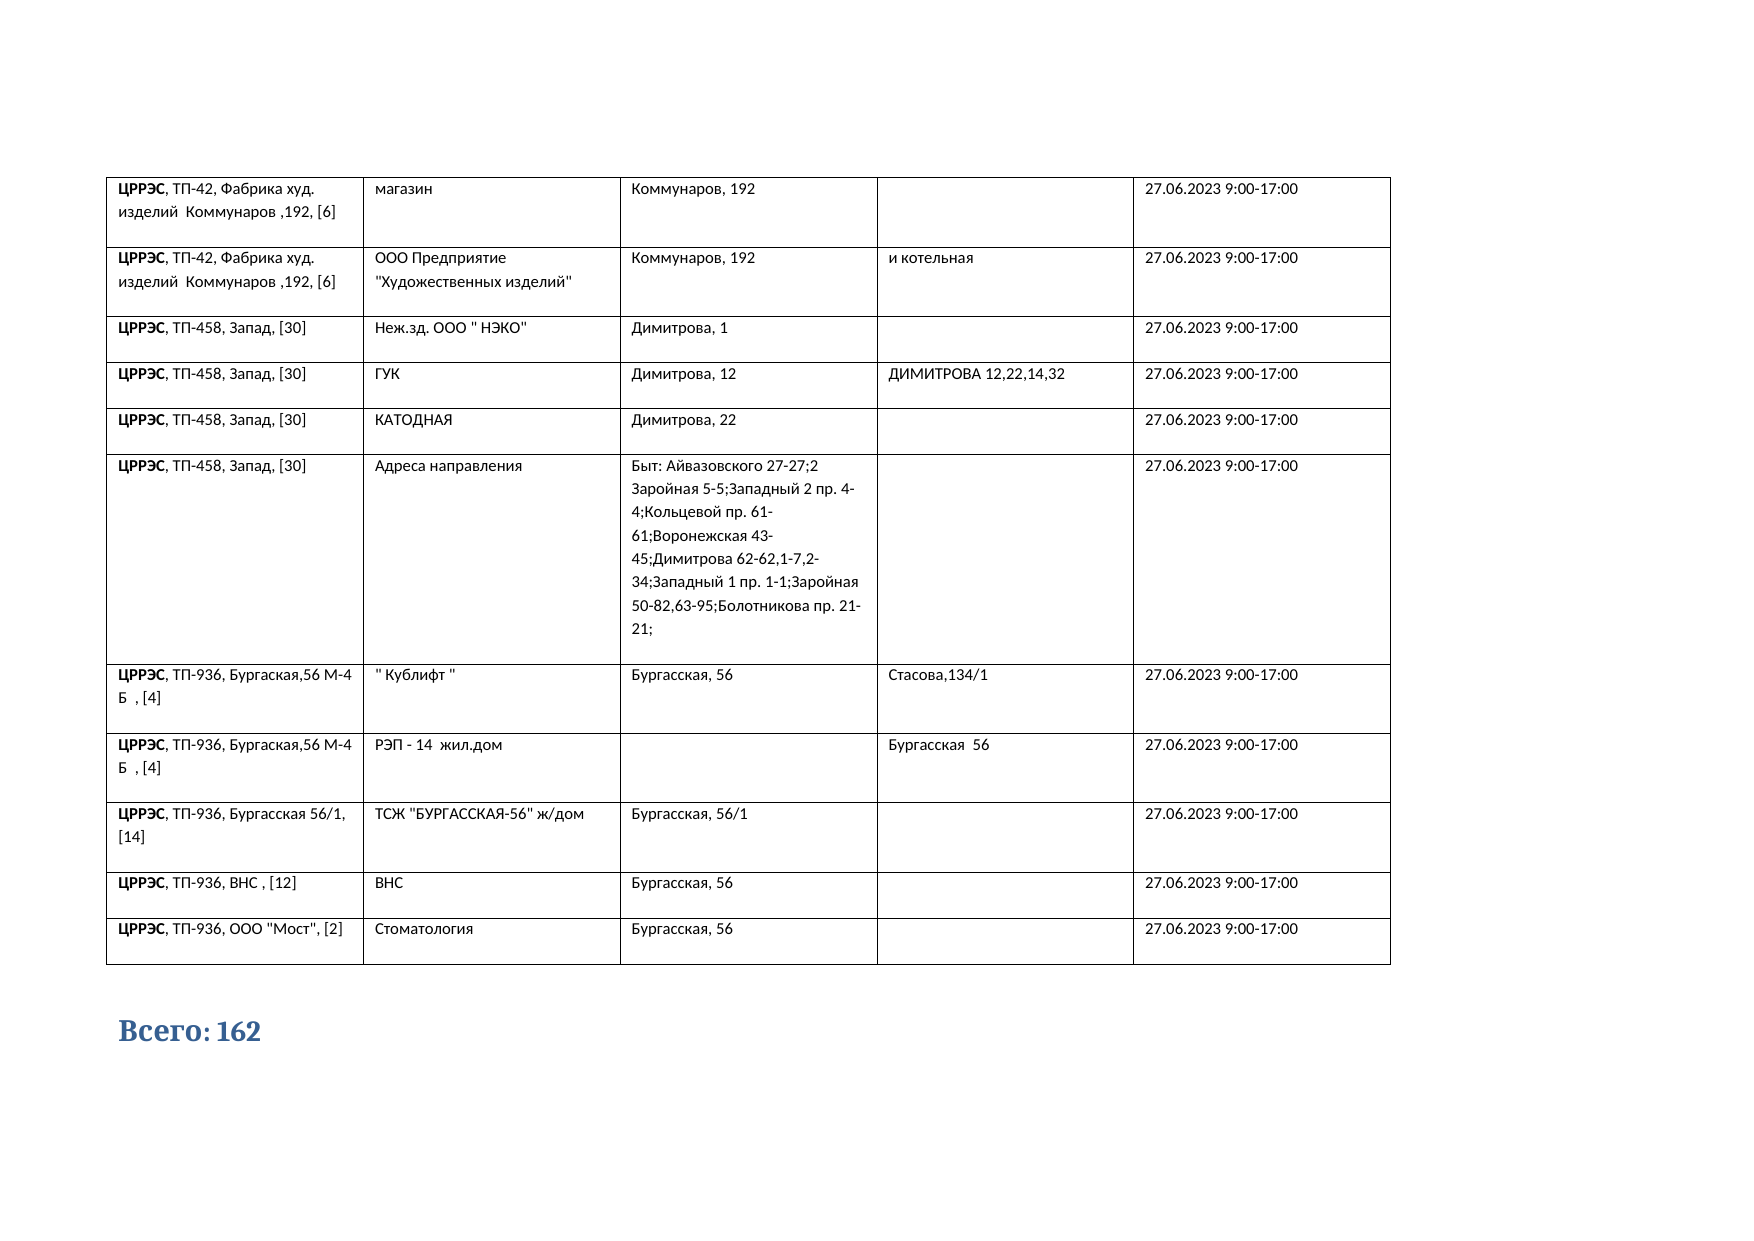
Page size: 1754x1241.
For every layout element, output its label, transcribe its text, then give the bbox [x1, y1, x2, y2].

table_cell ЦРРЭС, ТП-458, Запад, [30] [107, 409, 363, 454]
table_cell [878, 409, 1133, 454]
table_cell Димитрова, 12 [621, 363, 877, 408]
table_cell Коммунаров, 192 [621, 248, 877, 316]
table_cell Димитрова, 22 [621, 409, 877, 454]
table_cell ТСЖ "БУРГАССКАЯ-56" ж/дом [364, 803, 620, 872]
table_cell Бургасская, 56 [621, 665, 877, 733]
table_cell ГУК [364, 363, 620, 408]
table_cell [621, 734, 877, 802]
table_cell ДИМИТРОВА 12,22,14,32 [878, 363, 1133, 408]
table_cell 27.06.2023 9:00-17:00 [1134, 455, 1390, 663]
table_cell ЦРРЭС, ТП-458, Запад, [30] [107, 363, 363, 408]
table_cell ЦРРЭС, ТП-936, ВНС , [12] [107, 873, 363, 918]
table_cell Бургасская 56 [878, 734, 1133, 802]
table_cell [1134, 178, 1390, 247]
table_cell 27.06.2023 9:00-17:00 [1134, 803, 1390, 872]
table_cell [878, 455, 1133, 663]
table_cell Бургасская, 56 [621, 919, 877, 964]
table_cell ЦРРЭС, ТП-936, Бургаская,56 М-4 Б , [4] [107, 665, 363, 733]
table_cell ЦРРЭС, ТП-458, Запад, [30] [107, 455, 363, 663]
table_cell Стасова,134/1 [878, 665, 1133, 733]
table_cell магазин [364, 178, 620, 247]
table_cell Димитрова, 1 [621, 317, 877, 362]
table_cell Неж.зд. ООО " НЭКО" [364, 317, 620, 362]
table_cell Коммунаров, 192 [621, 178, 877, 247]
table_cell 27.06.2023 9:00-17:00 [1134, 873, 1390, 918]
table_cell 27.06.2023 9:00-17:00 [1134, 919, 1390, 964]
table_cell Бургасская, 56 [621, 873, 877, 918]
table_cell 27.06.2023 9:00-17:00 [1134, 363, 1390, 408]
table_cell КАТОДНАЯ [364, 409, 620, 454]
table_cell 27.06.2023 9:00-17:00 [1134, 248, 1390, 316]
table_cell ВНС [364, 873, 620, 918]
table_cell Бургасская, 56/1 [621, 803, 877, 872]
table_cell 27.06.2023 9:00-17:00 [1134, 665, 1390, 733]
table_cell и котельная [878, 248, 1133, 316]
table_cell Быт: Айвазовского 27-27;2 Заройная 5-5;Западный 2 пр. 4-4;Кольцевой пр. 61-61;Воронежская 43-45;Димитрова 62-62,1-7,2-34;Западный 1 пр. 1-1;Заройная 50-82,63-95;Болотникова пр. 21-21; [621, 455, 877, 663]
table_cell ЦРРЭС, ТП-458, Запад, [30] [107, 317, 363, 362]
table_cell [878, 178, 1133, 247]
table_cell [878, 873, 1133, 918]
table_cell ЦРРЭС, ТП-42, Фабрика худ. изделий Коммунаров ,192, [6] [107, 178, 363, 247]
table_cell " Кублифт " [364, 665, 620, 733]
table_cell [878, 803, 1133, 872]
subtitle Всего: 162 [118, 1015, 1636, 1048]
table_cell РЭП - 14 жил.дом [364, 734, 620, 802]
table_cell ООО Предприятие "Художественных изделий" [364, 248, 620, 316]
table_cell Стоматология [364, 919, 620, 964]
table_cell [878, 317, 1133, 362]
table_cell Адреса направления [364, 455, 620, 663]
table_cell ЦРРЭС, ТП-936, ООО "Мост", [2] [107, 919, 363, 964]
table_cell [878, 919, 1133, 964]
table_cell ЦРРЭС, ТП-936, Бургаская,56 М-4 Б , [4] [107, 734, 363, 802]
table_cell 27.06.2023 9:00-17:00 [1134, 409, 1390, 454]
table_cell 27.06.2023 9:00-17:00 [1134, 734, 1390, 802]
table_cell ЦРРЭС, ТП-936, Бургасская 56/1, [14] [107, 803, 363, 872]
table_cell 27.06.2023 9:00-17:00 [1134, 317, 1390, 362]
table_cell ЦРРЭС, ТП-42, Фабрика худ. изделий Коммунаров ,192, [6] [107, 248, 363, 316]
